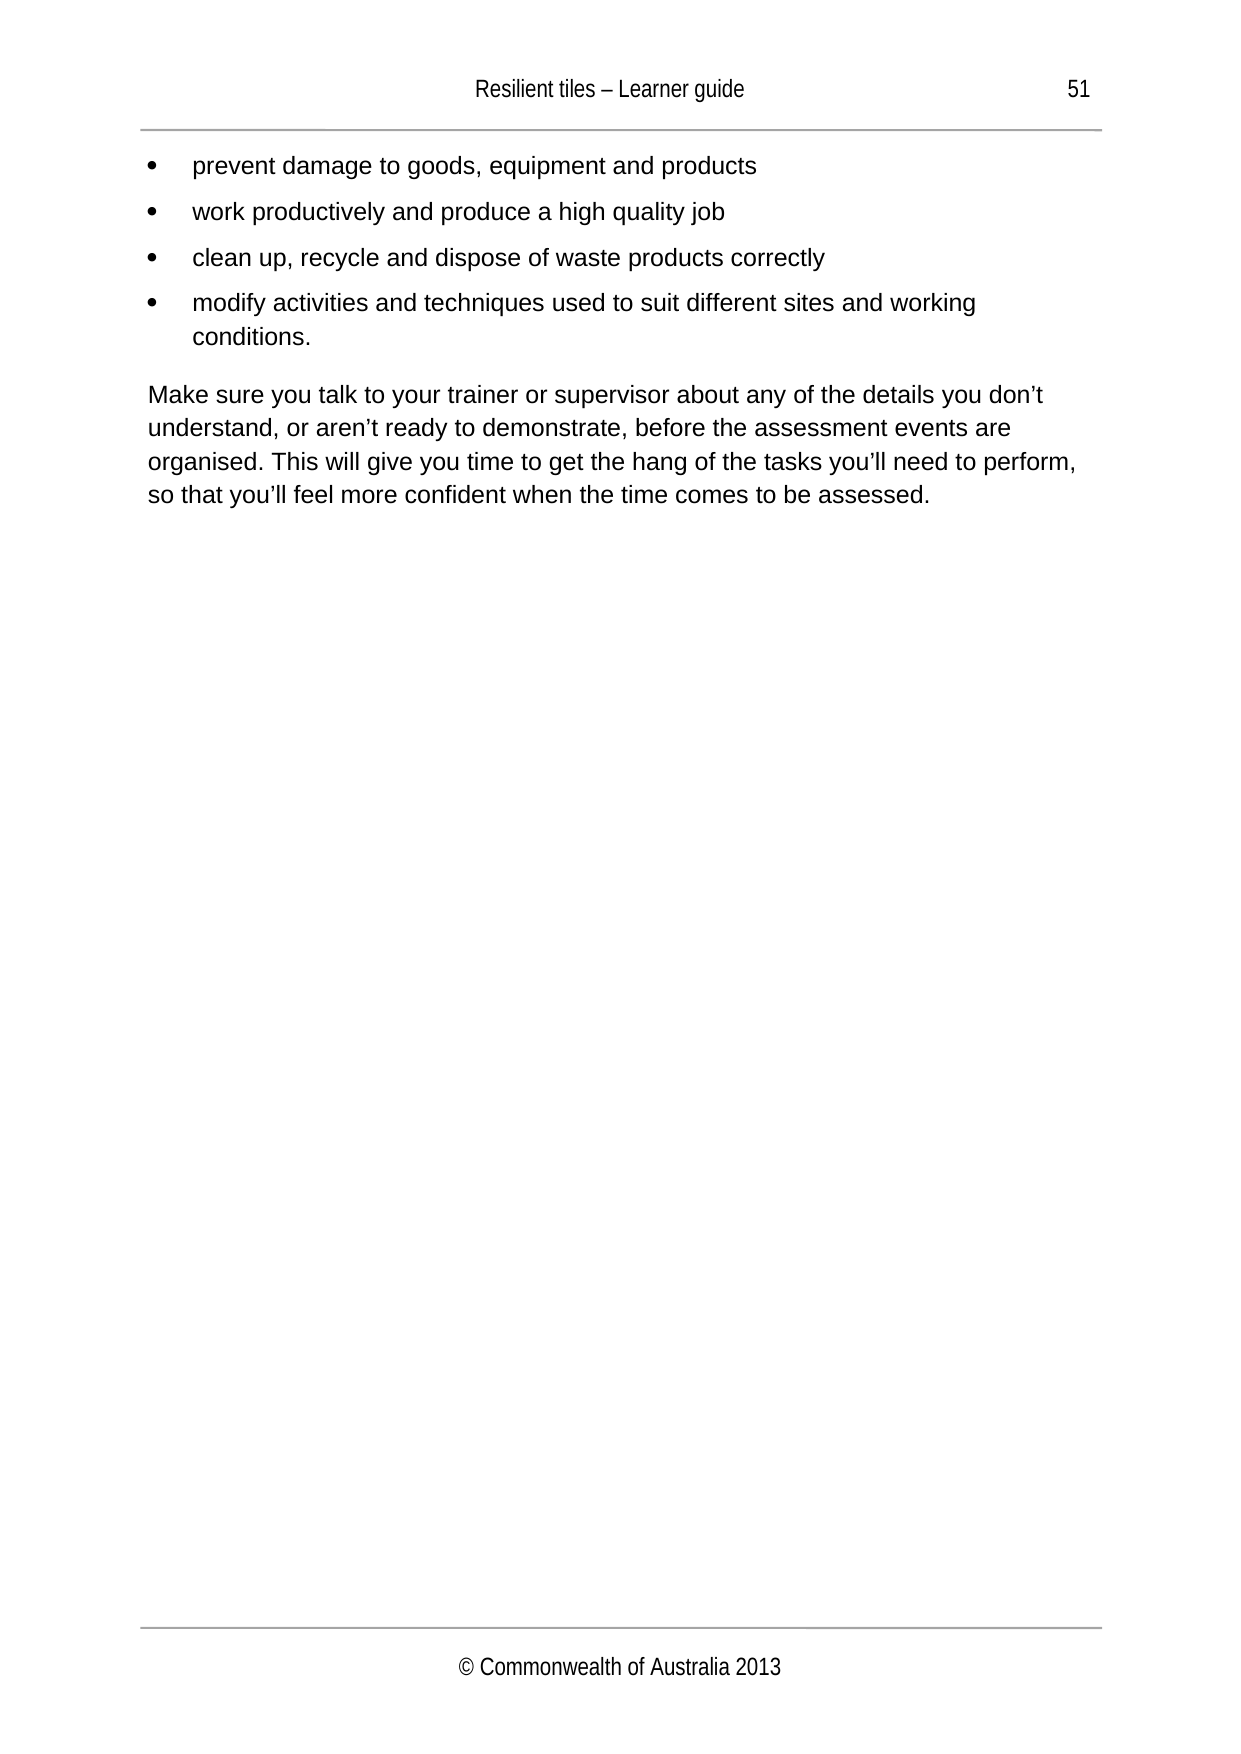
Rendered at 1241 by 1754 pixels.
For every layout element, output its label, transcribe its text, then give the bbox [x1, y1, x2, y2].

list work productively and produce a high quality job [148, 193, 1092, 227]
text Make sure you talk to your trainer or supervisor about any of the details you don’t understand, or aren’t ready to demonstrate, before the assessment events are organised. This will give you time to get the hang of the tasks you’ll need to perform, so that you’ll feel more confident when the time comes to be assessed. [148, 377, 1092, 510]
list modify activities and techniques used to suit different sites and working conditions. [148, 285, 1092, 352]
list prevent damage to goods, equipment and products [148, 148, 1092, 181]
list clean up, recycle and dispose of waste products correctly [148, 239, 1092, 273]
